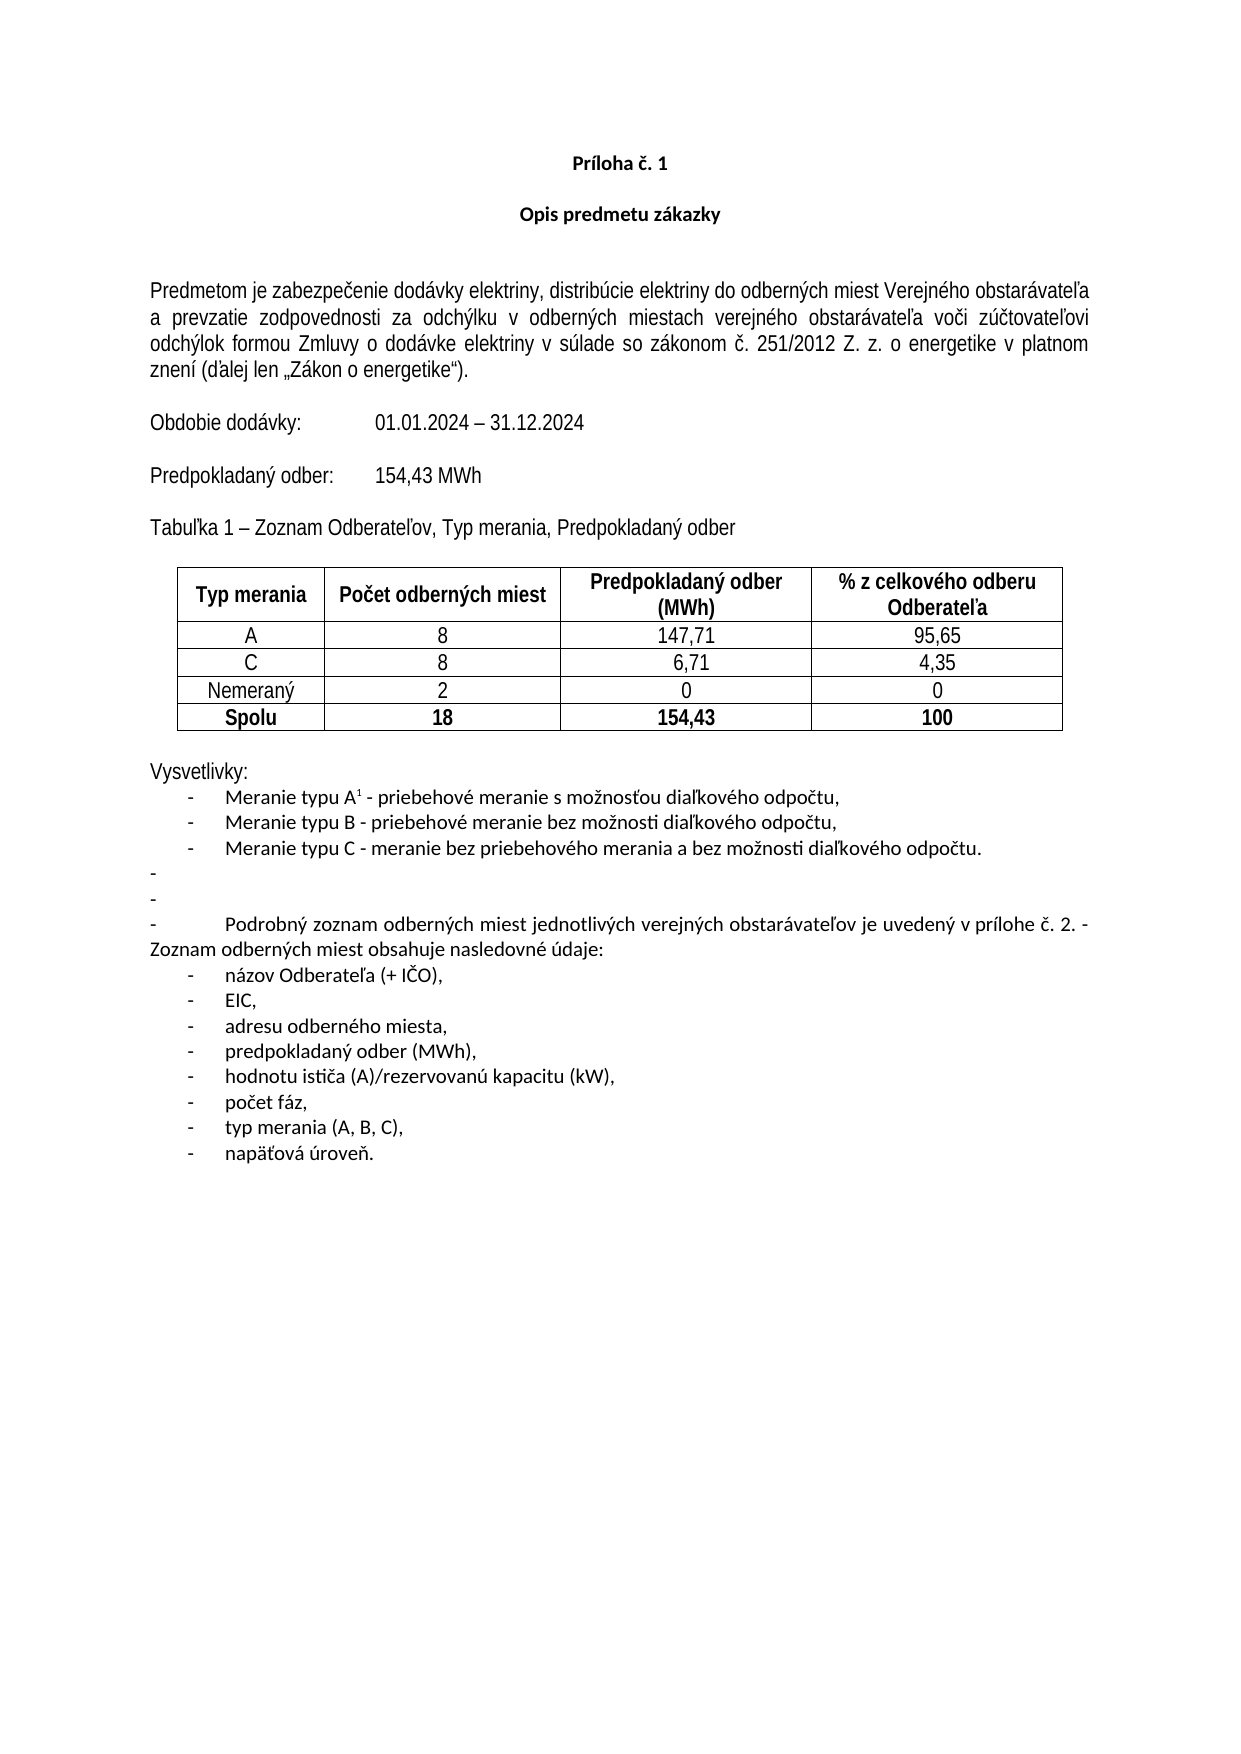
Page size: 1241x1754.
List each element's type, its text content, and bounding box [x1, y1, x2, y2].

table_cell 4,35 [812, 649, 1062, 676]
table_cell 154,43 [561, 704, 811, 730]
table_cell Spolu [178, 704, 324, 730]
table_cell 8 [325, 649, 560, 676]
table_cell A [178, 622, 324, 648]
text Opis predmetu zákazky [150, 201, 1090, 226]
table_cell Nemeraný [178, 677, 324, 703]
table_cell 2 [325, 677, 560, 703]
table_cell 147,71 [561, 622, 811, 648]
table_header Počet odberných miest [325, 568, 560, 621]
text Príloha č. 1 [150, 150, 1090, 175]
text Obdobie dodávky: 01.01.2024 – 31.12.2024 [150, 409, 1090, 435]
list napäťová úroveň. [187, 1140, 1090, 1165]
table_cell 8 [325, 622, 560, 648]
table_cell 18 [325, 704, 560, 730]
table_cell 0 [561, 677, 811, 703]
list počet fáz, [187, 1089, 1090, 1114]
list predpokladaný odber (MWh), [187, 1038, 1090, 1064]
table_cell 6,71 [561, 649, 811, 676]
table_header Typ merania [178, 568, 324, 621]
list Meranie typu B - priebehové meranie bez možnosti diaľkového odpočtu, [187, 809, 1090, 835]
list adresu odberného miesta, [187, 1013, 1090, 1038]
list typ merania (A, B, C), [187, 1114, 1090, 1140]
list názov Odberateľa (+ IČO), [187, 962, 1090, 987]
table_cell 0 [812, 677, 1062, 703]
text Vysvetlivky: [150, 758, 1090, 784]
table_cell 95,65 [812, 622, 1062, 648]
text Tabuľka 1 – Zoznam Odberateľov, Typ merania, Predpokladaný odber [150, 514, 1090, 541]
text Predpokladaný odber: 154,43 MWh [150, 462, 1090, 488]
table_header % z celkového odberu Odberateľa [812, 568, 1062, 621]
list Podrobný zoznam odberných miest jednotlivých verejných obstarávateľov je uvedený v prílohe č. 2. - Zoznam odberných miest obsahuje nasledovné údaje: [150, 911, 1090, 962]
table_cell C [178, 649, 324, 676]
text Predmetom je zabezpečenie dodávky elektriny, distribúcie elektriny do odberných miest Verejného obstarávateľa a prevzatie zodpovednosti za odchýlku v odberných miestach verejného obstarávateľa voči zúčtovateľovi odchýlok formou Zmluvy o dodávke elektriny v súlade so zákonom č. 251/2012 Z. z. o energetike v platnom znení (ďalej len „Zákon o energetike“). [150, 277, 1090, 382]
list Meranie typu A1 - priebehové meranie s možnosťou diaľkového odpočtu, [187, 784, 1090, 809]
table_header Predpokladaný odber (MWh) [561, 568, 811, 621]
list EIC, [187, 987, 1090, 1013]
list Meranie typu C - meranie bez priebehového merania a bez možnosti diaľkového odpočtu. [187, 835, 1090, 860]
list hodnotu ističa (A)/rezervovanú kapacitu (kW), [187, 1064, 1090, 1089]
table_cell 100 [812, 704, 1062, 730]
